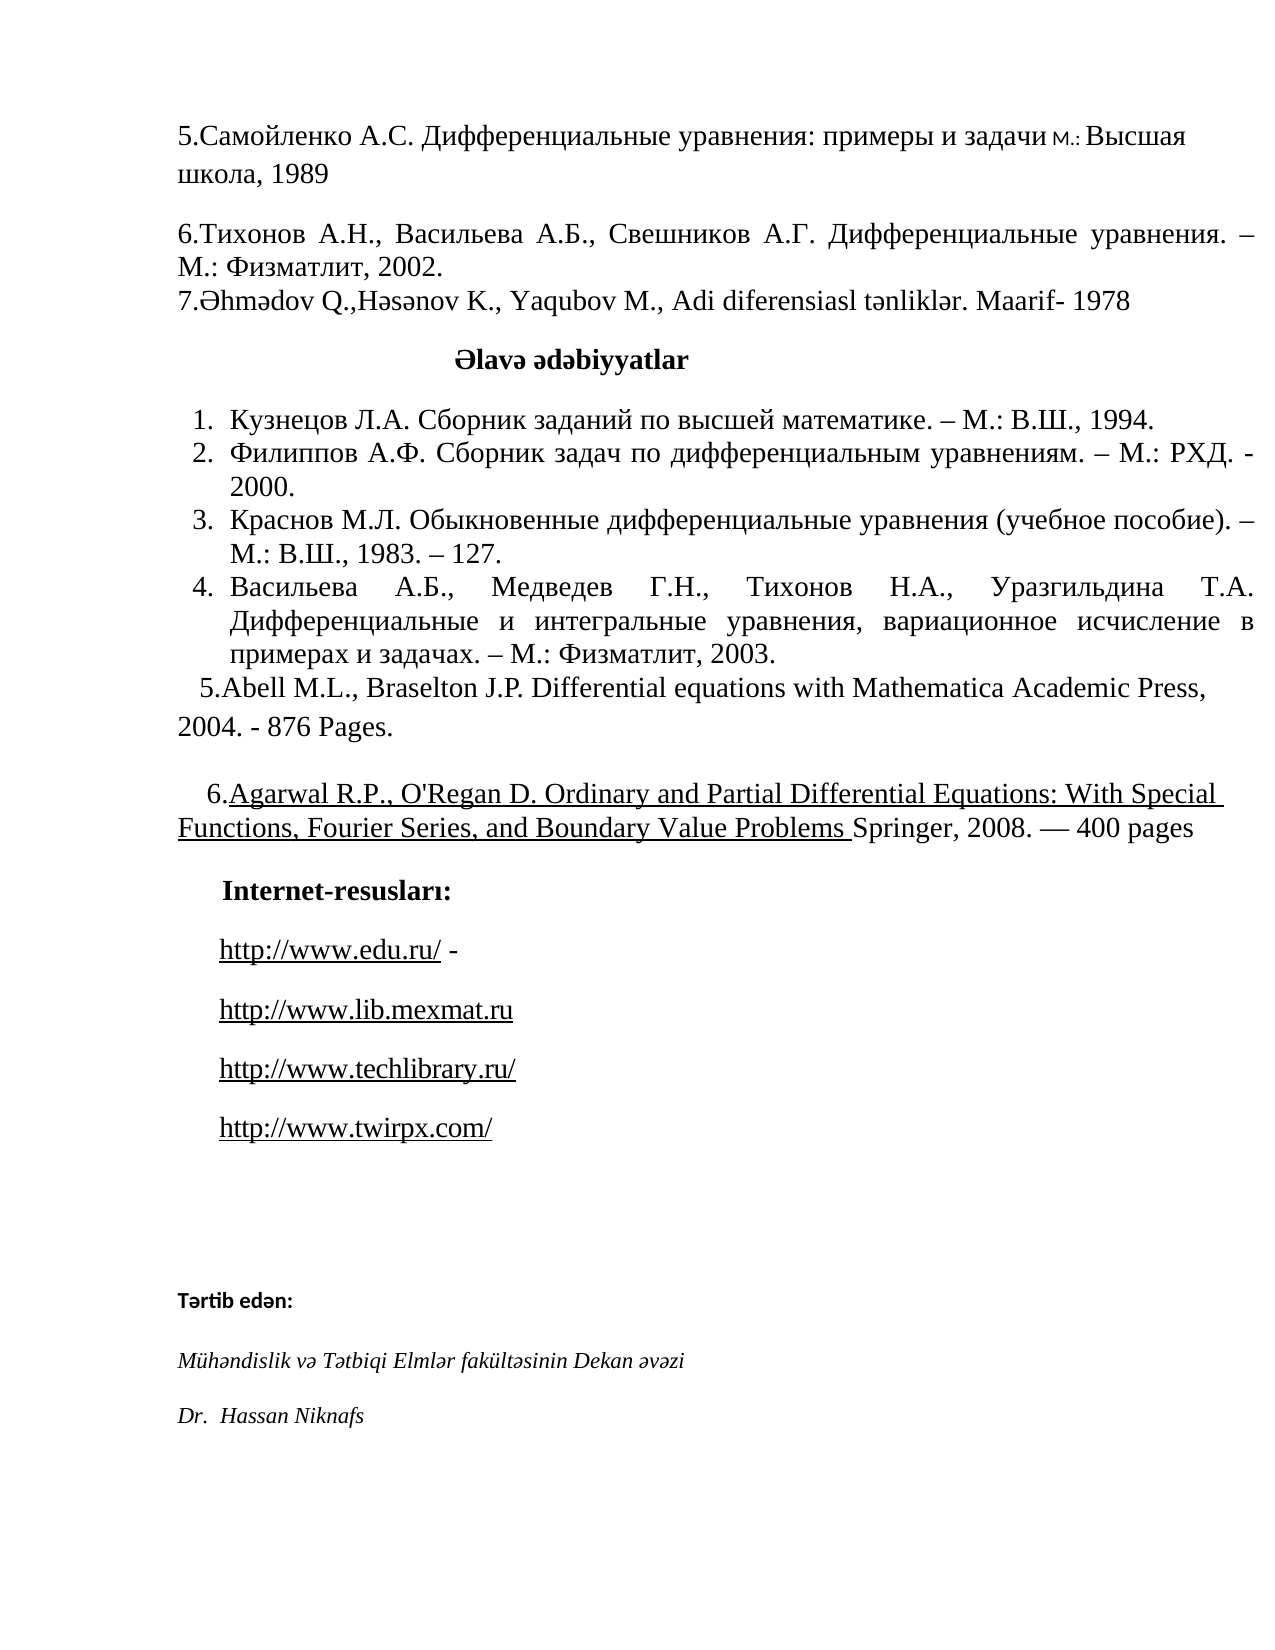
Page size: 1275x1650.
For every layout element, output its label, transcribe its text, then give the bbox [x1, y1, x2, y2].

text 5.Самойленко А.С. Дифференциальные уравнения: примеры и задачи М.: Высшая школа, 1989 [177, 118, 1255, 190]
text Tərtib edən: [177, 1286, 1255, 1314]
list Краснов М.Л. Обыкновенные дифференциальные уравнения (учебное пособие). – М.: В.Ш., 1983. – 127. [192, 502, 1255, 569]
text 5.Abell M.L., Braselton J.P. Differential equations with Mathematica Academic Press, 2004. - 876 Pages. [177, 670, 1255, 742]
text Əlavə ədəbiyyatlar [177, 342, 1255, 376]
list Филиппов А.Ф. Сборник задач по дифференциальным уравнениям. – М.: РХД. - 2000. [192, 435, 1255, 502]
text http://www.edu.ru/ - [219, 932, 1255, 966]
list Васильева А.Б., Медведев Г.Н., Тихонов Н.А., Уразгильдина Т.А. Дифференциальные и интегральные уравнения, вариационное исчисление в примерах и задачах. – М.: Физматлит, 2003. [192, 569, 1255, 670]
text Internet-resusları: [177, 873, 1255, 906]
text Mühəndislik və Tətbiqi Elmlər fakültəsinin Dekan əvəzi [177, 1347, 1255, 1373]
text http://www.twirpx.com/ [219, 1111, 1255, 1144]
text 7.Əhmədov Q.,Həsənov K., Yaqubov M., Adi diferensiasl tənliklər. Maarif- 1978 [177, 283, 1255, 317]
text http://www.techlibrary.ru/ [219, 1051, 1255, 1085]
text 6.Тихонов А.Н., Васильева А.Б., Свешников А.Г. Дифференциальные уравнения. – М.: Физматлит, 2002. [177, 216, 1255, 283]
text 6.Agarwal R.P., O'Regan D. Ordinary and Partial Differential Equations: With Special Functions, Fourier Series, and Boundary Value Problems Springer, 2008. — 400 pages [177, 776, 1255, 843]
list Кузнецов Л.А. Сборник заданий по высшей математике. – М.: В.Ш., 1994. [192, 402, 1255, 435]
text Dr. Hassan Niknafs [177, 1403, 1255, 1429]
text http://www.lib.mexmat.ru [219, 992, 1255, 1025]
